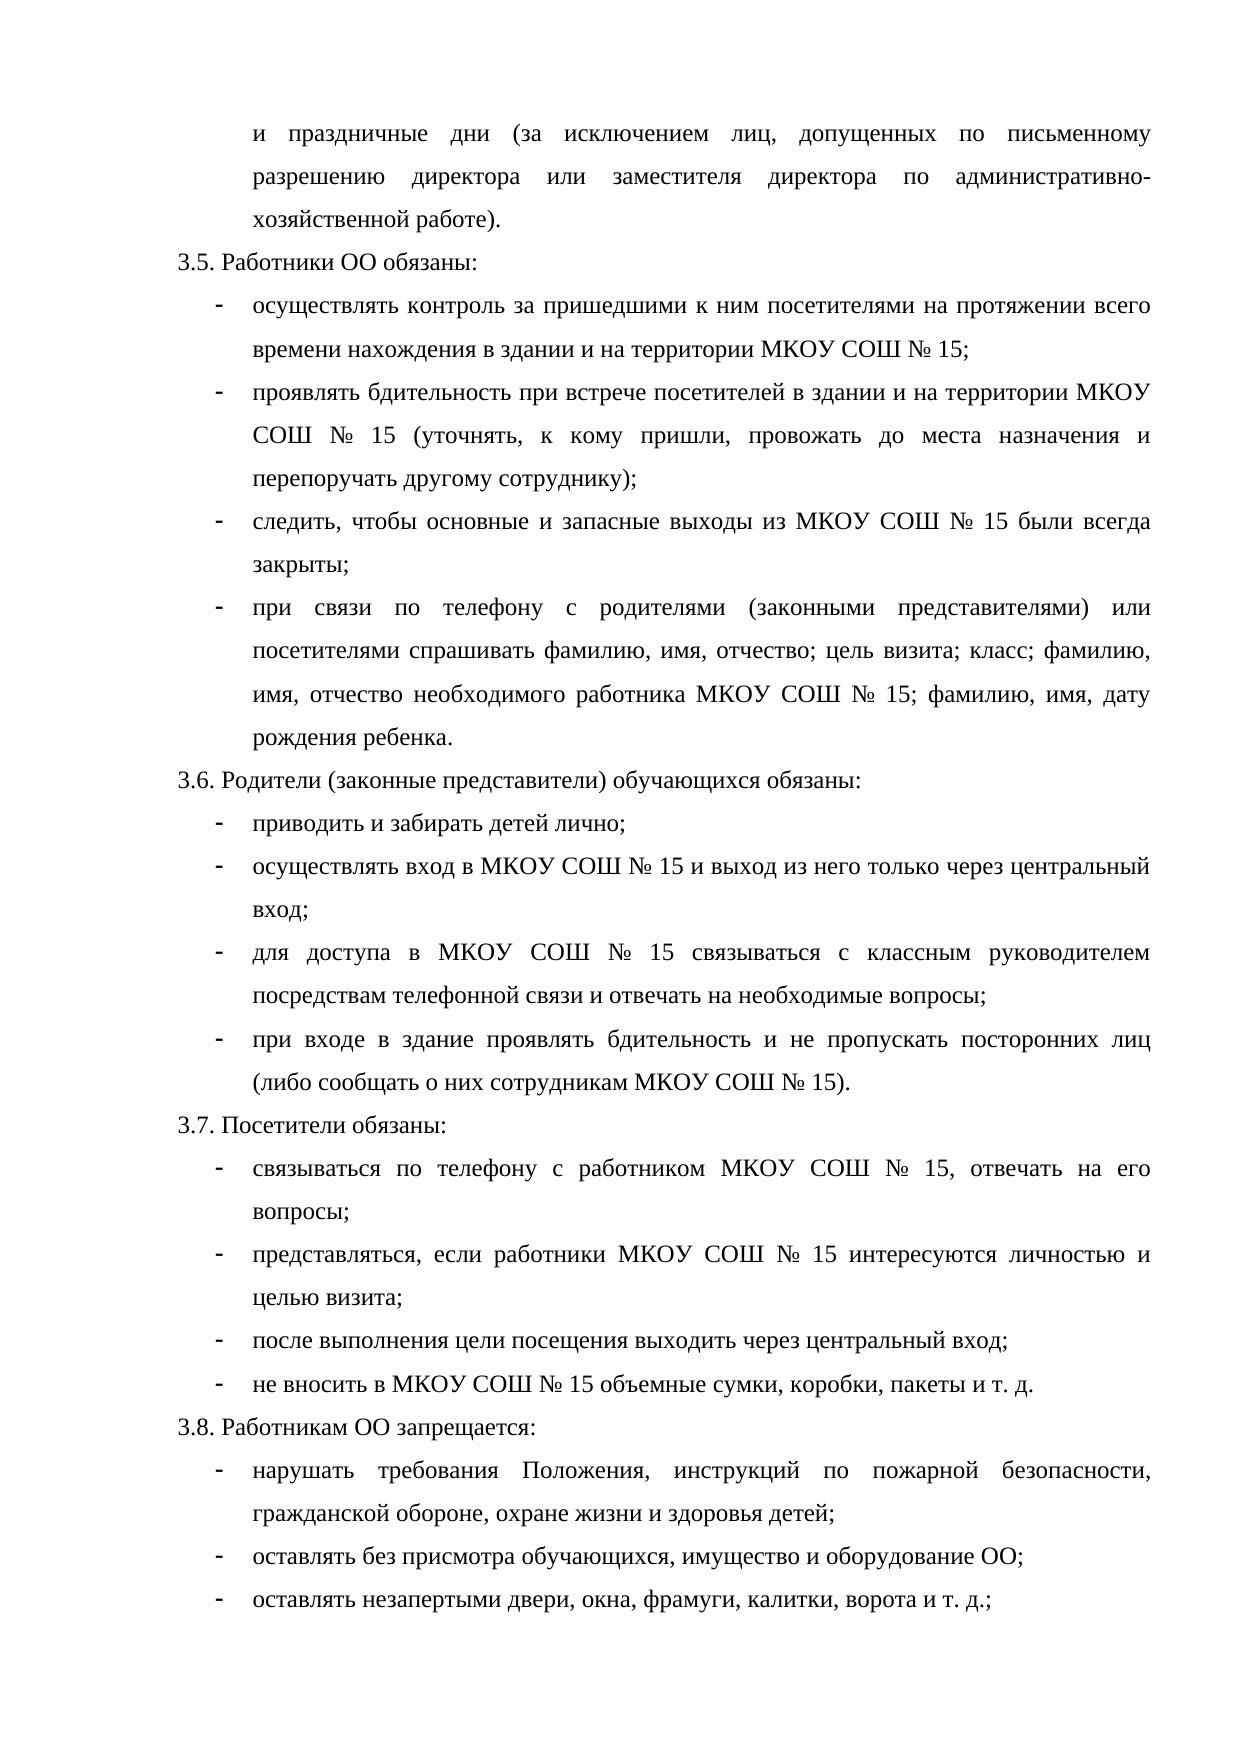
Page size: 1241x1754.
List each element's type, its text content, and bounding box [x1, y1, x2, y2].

list для доступа в МКОУ СОШ № 15 связываться с классным руководителем посредствам телефонной связи и отвечать на необходимые вопросы; [215, 937, 1152, 1009]
list оставлять без присмотра обучающихся, имущество и оборудование ОО; [215, 1541, 1152, 1570]
list нарушать требования Положения, инструкций по пожарной безопасности, гражданской обороне, охране жизни и здоровья детей; [215, 1455, 1152, 1527]
list осуществлять вход в МКОУ СОШ № 15 и выход из него только через центральный вход; [215, 851, 1152, 923]
list оставлять незапертыми двери, окна, фрамуги, калитки, ворота и т. д.; [215, 1584, 1152, 1613]
list проявлять бдительность при встрече посетителей в здании и на территории МКОУ СОШ № 15 (уточнять, к кому пришли, провожать до места назначения и перепоручать другому сотруднику); [215, 377, 1152, 492]
list не вносить в МКОУ СОШ № 15 объемные сумки, коробки, пакеты и т. д. [215, 1369, 1152, 1397]
text 3.5. Работники ОО обязаны: [177, 247, 1152, 276]
list следить, чтобы основные и запасные выходы из МКОУ СОШ № 15 были всегда закрыты; [215, 506, 1152, 578]
list связываться по телефону с работником МКОУ СОШ № 15, отвечать на его вопросы; [215, 1153, 1152, 1225]
list приводить и забирать детей лично; [215, 808, 1152, 837]
list осуществлять контроль за пришедшими к ним посетителями на протяжении всего времени нахождения в здании и на территории МКОУ СОШ № 15; [215, 291, 1152, 362]
list после выполнения цели посещения выходить через центральный вход; [215, 1326, 1152, 1354]
list при входе в здание проявлять бдительность и не пропускать посторонних лиц (либо сообщать о них сотрудникам МКОУ СОШ № 15). [215, 1024, 1152, 1096]
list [215, 118, 1152, 233]
list при связи по телефону с родителями (законными представителями) или посетителями спрашивать фамилию, имя, отчество; цель визита; класс; фамилию, имя, отчество необходимого работника МКОУ СОШ № 15; фамилию, имя, дату рождения ребенка. [215, 592, 1152, 751]
list представляться, если работники МКОУ СОШ № 15 интересуются личностью и целью визита; [215, 1239, 1152, 1311]
text 3.6. Родители (законные представители) обучающихся обязаны: [177, 765, 1152, 794]
text 3.8. Работникам ОО запрещается: [177, 1412, 1152, 1441]
text 3.7. Посетители обязаны: [177, 1110, 1152, 1139]
